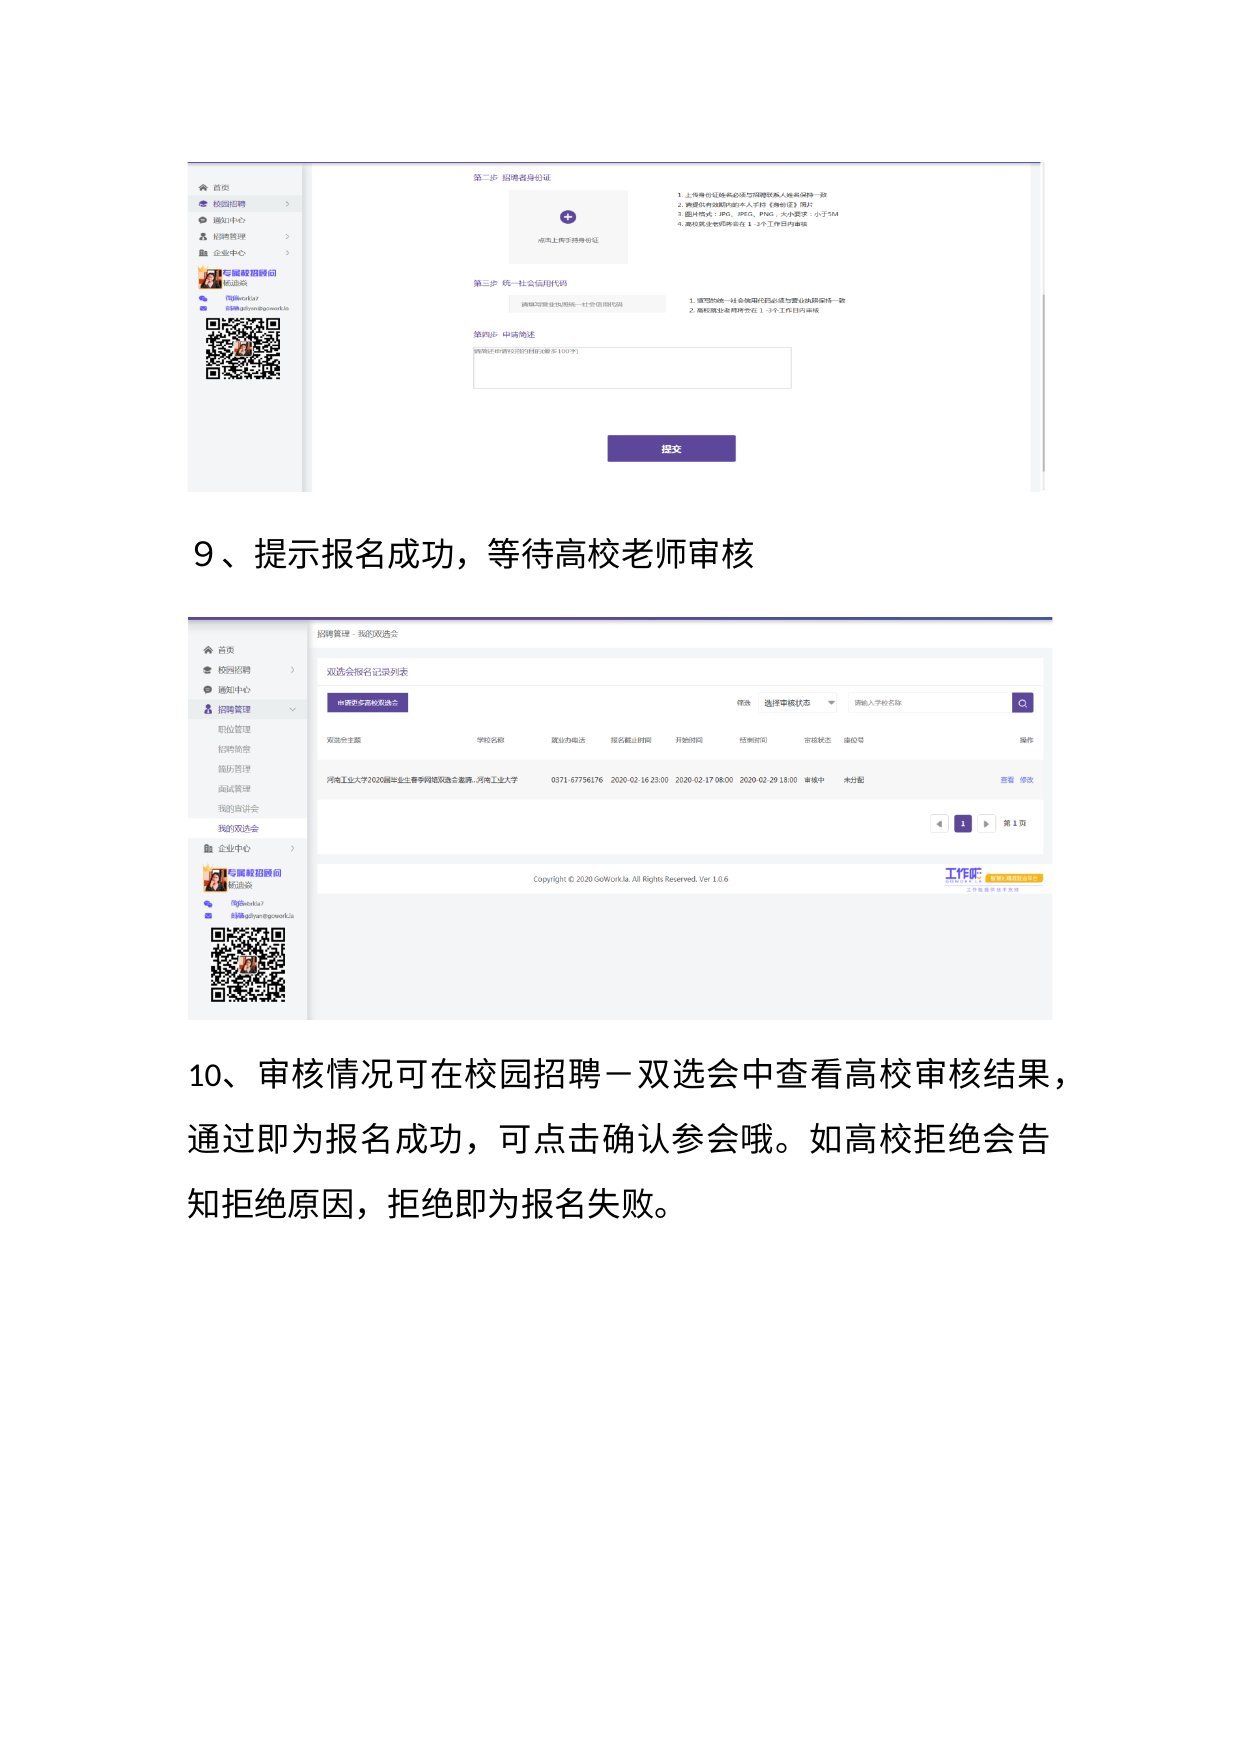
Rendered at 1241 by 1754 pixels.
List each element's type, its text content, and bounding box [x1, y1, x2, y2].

text 10、审核情况可在校园招聘－双选会中查看高校审核结果，通过即为报名成功，可点击确认参会哦。如高校拒绝会告知拒绝原因，拒绝即为报名失败。 [187, 1039, 1053, 1234]
picture [188, 617, 1053, 1020]
picture [187, 162, 1047, 492]
text ９、提示报名成功，等待高校老师审核 [187, 519, 1053, 584]
